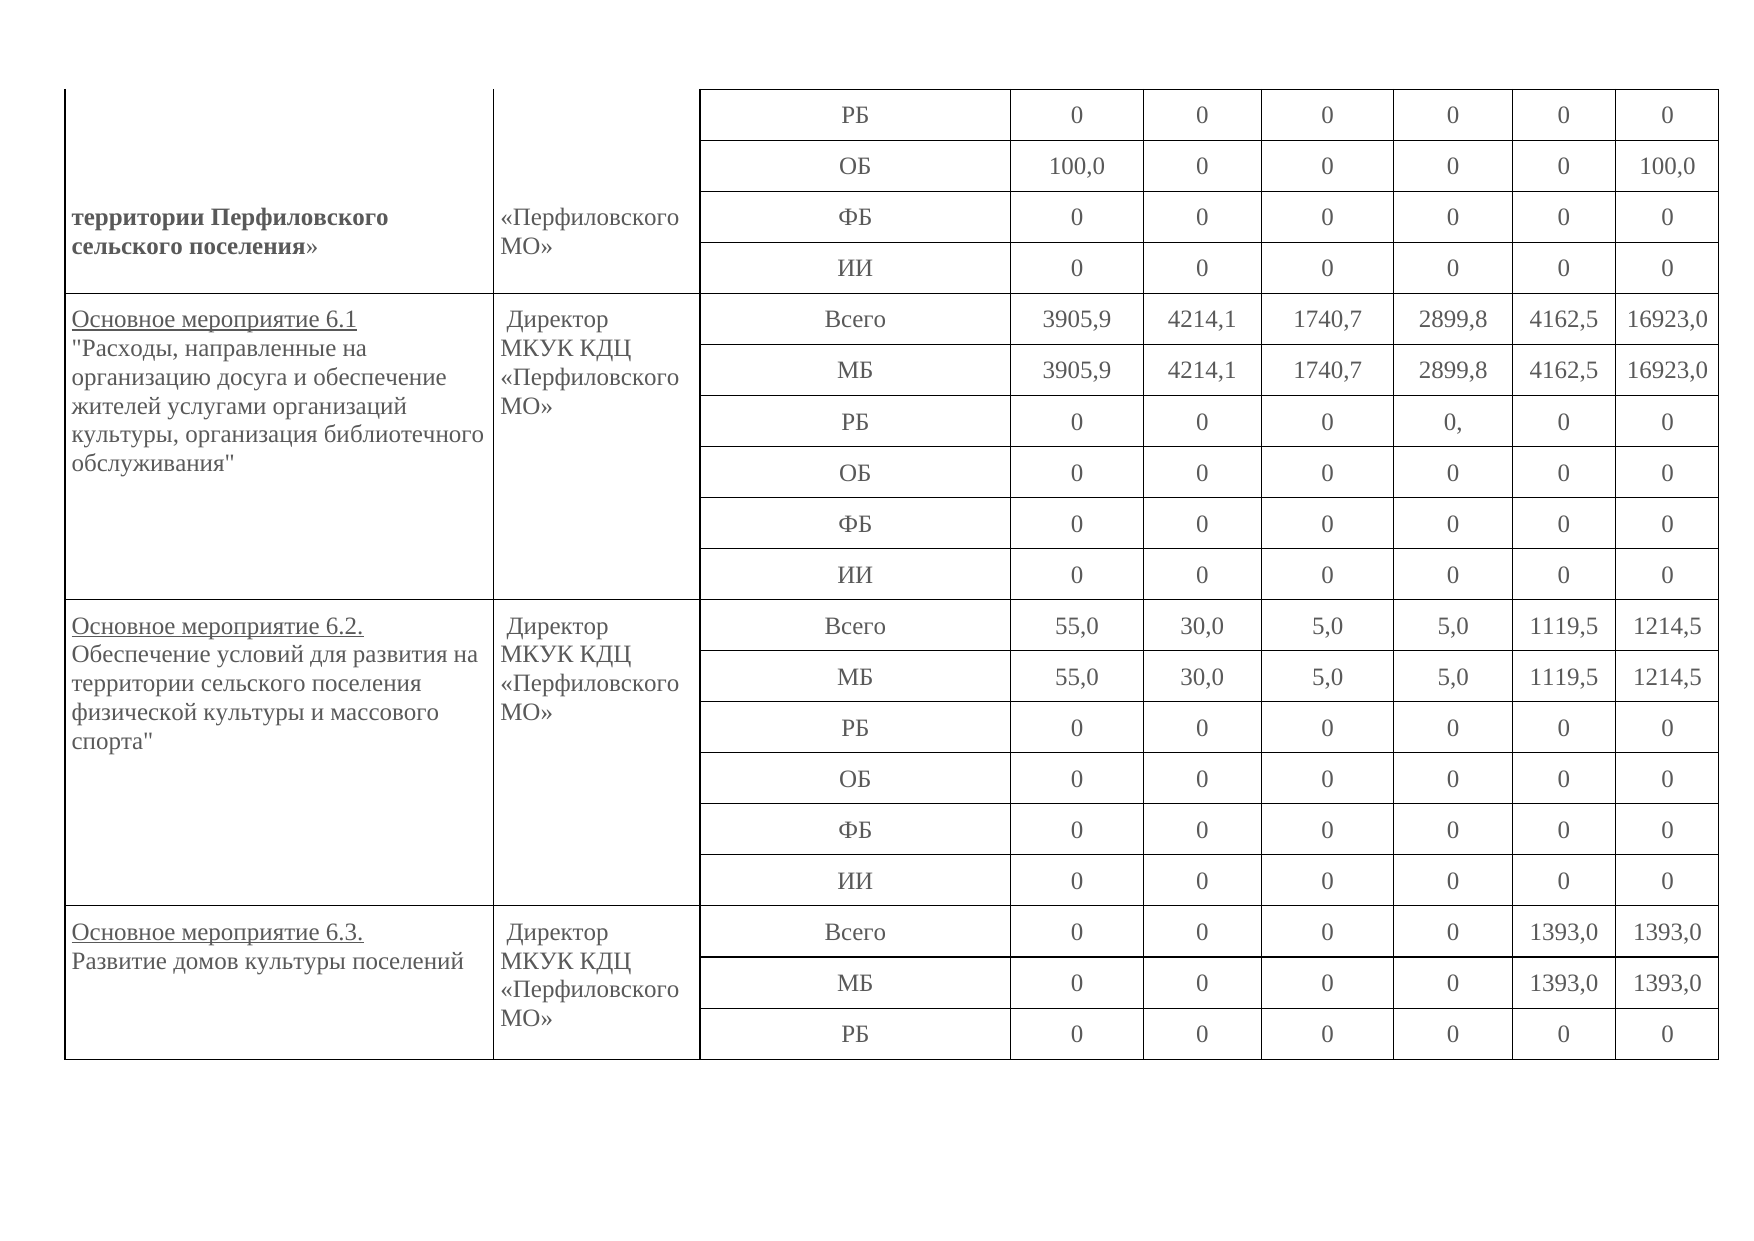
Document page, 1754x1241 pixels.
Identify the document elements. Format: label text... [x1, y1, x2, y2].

table_cell 0 [1513, 243, 1615, 293]
table_cell 0 [1262, 906, 1393, 956]
table_cell 1214,5 [1616, 651, 1718, 701]
table_cell 0 [1144, 855, 1261, 905]
table_cell 100,0 [1616, 141, 1718, 191]
table_cell Основное мероприятие 6.2. Обеспечение условий для развития на территории сельского поселения физической культуры и массового спорта" [66, 600, 493, 905]
table_cell 1393,0 [1616, 906, 1718, 956]
table_cell 0 [1144, 90, 1261, 140]
table_cell 2899,8 [1394, 294, 1512, 344]
table_cell РБ [701, 90, 1010, 140]
table_cell МБ [701, 958, 1010, 1007]
table_cell 100,0 [1011, 141, 1143, 191]
table_cell 3905,9 [1011, 345, 1143, 395]
table_cell 0 [1144, 702, 1261, 752]
table_cell 0 [1394, 753, 1512, 803]
table_cell 1740,7 [1262, 294, 1393, 344]
table_cell 0 [1616, 855, 1718, 905]
table_cell 30,0 [1144, 651, 1261, 701]
table_cell ИИ [701, 549, 1010, 599]
table_cell 0 [1394, 192, 1512, 242]
table_cell 16923,0 [1616, 294, 1718, 344]
table_cell 1214,5 [1616, 600, 1718, 650]
table_cell 0 [1262, 1009, 1393, 1058]
table_cell Всего [701, 600, 1010, 650]
table_cell 2899,8 [1394, 345, 1512, 395]
table_cell 4162,5 [1513, 294, 1615, 344]
table_cell 0, [1394, 396, 1512, 446]
table_cell 0 [1616, 1009, 1718, 1058]
table_cell 55,0 [1011, 600, 1143, 650]
table_cell 0 [1144, 958, 1261, 1007]
table_cell 0 [1513, 1009, 1615, 1058]
table_cell 0 [1144, 906, 1261, 956]
table_cell 4162,5 [1513, 345, 1615, 395]
table_cell 0 [1011, 753, 1143, 803]
table_cell 0 [1616, 549, 1718, 599]
table_cell Директор МКУК КДЦ «Перфиловского МО» [494, 600, 699, 905]
table_cell 0 [1011, 855, 1143, 905]
table_cell 1393,0 [1513, 958, 1615, 1007]
table_cell 0 [1011, 243, 1143, 293]
table_cell 0 [1011, 192, 1143, 242]
table_cell 0 [1262, 90, 1393, 140]
table_cell Основное мероприятие 6.1 "Расходы, направленные на организацию досуга и обеспечение жителей услугами организаций культуры, организация библиотечного обслуживания" [66, 294, 493, 599]
table_cell Всего [701, 294, 1010, 344]
table_cell РБ [701, 702, 1010, 752]
table_cell Основное мероприятие 6.3. Развитие домов культуры поселений [66, 906, 493, 1058]
table_cell ОБ [701, 753, 1010, 803]
table_cell РБ [701, 1009, 1010, 1058]
table_cell 0 [1513, 90, 1615, 140]
table_cell 0 [1144, 243, 1261, 293]
table_cell 5,0 [1262, 600, 1393, 650]
table_cell 0 [1262, 141, 1393, 191]
table_cell 0 [1011, 906, 1143, 956]
table_cell Директор МКУК КДЦ «Перфиловского МО» [494, 294, 699, 599]
table_cell 0 [1394, 958, 1512, 1007]
table_cell Всего [701, 906, 1010, 956]
table_cell 0 [1144, 396, 1261, 446]
table_cell 0 [1513, 549, 1615, 599]
table_cell 0 [1394, 702, 1512, 752]
table_cell 0 [1011, 702, 1143, 752]
table_cell 0 [1394, 141, 1512, 191]
table_cell 0 [1011, 958, 1143, 1007]
table_cell МБ [701, 345, 1010, 395]
table_cell 0 [1394, 498, 1512, 548]
table_cell 0 [1616, 753, 1718, 803]
table_cell 0 [1144, 192, 1261, 242]
table_cell 0 [1394, 906, 1512, 956]
table_cell 1393,0 [1616, 958, 1718, 1007]
table_cell РБ [701, 396, 1010, 446]
table_cell 0 [1011, 549, 1143, 599]
table_cell 55,0 [1011, 651, 1143, 701]
table_cell 0 [1394, 804, 1512, 854]
table_cell 0 [1513, 702, 1615, 752]
table_cell Директор МКУК КДЦ «Перфиловского МО» [494, 906, 699, 1058]
table_cell 5,0 [1394, 600, 1512, 650]
table_cell 1119,5 [1513, 651, 1615, 701]
table_cell 0 [1394, 90, 1512, 140]
table_cell 0 [1616, 192, 1718, 242]
table_cell 0 [1144, 447, 1261, 497]
table_cell 0 [1262, 447, 1393, 497]
table_cell 0 [1513, 804, 1615, 854]
table_cell 0 [1262, 192, 1393, 242]
table_cell 0 [1011, 804, 1143, 854]
table_cell 0 [1262, 498, 1393, 548]
table_cell 0 [1394, 855, 1512, 905]
table_cell 0 [1513, 141, 1615, 191]
table_cell 0 [1262, 243, 1393, 293]
table_cell 1393,0 [1513, 906, 1615, 956]
table_cell 0 [1262, 549, 1393, 599]
table_cell 1740,7 [1262, 345, 1393, 395]
table_cell 0 [1513, 855, 1615, 905]
table_cell 0 [1011, 447, 1143, 497]
table_cell 0 [1144, 804, 1261, 854]
table_cell 3905,9 [1011, 294, 1143, 344]
table_cell 30,0 [1144, 600, 1261, 650]
table_cell 4214,1 [1144, 294, 1261, 344]
table_cell ОБ [701, 447, 1010, 497]
table_cell 0 [1513, 753, 1615, 803]
table_cell 0 [1513, 396, 1615, 446]
table_cell ФБ [701, 498, 1010, 548]
table_cell 0 [1262, 702, 1393, 752]
table_cell 0 [1262, 958, 1393, 1007]
table_cell МБ [701, 651, 1010, 701]
table_cell 0 [1262, 855, 1393, 905]
table_cell 0 [1144, 1009, 1261, 1058]
table_cell 0 [1011, 498, 1143, 548]
table_cell 0 [1394, 1009, 1512, 1058]
table_cell 0 [1513, 498, 1615, 548]
table_cell 0 [1616, 243, 1718, 293]
table_cell 4214,1 [1144, 345, 1261, 395]
table_cell 0 [1011, 396, 1143, 446]
table_cell ИИ [701, 855, 1010, 905]
table_cell ИИ [701, 243, 1010, 293]
table_cell 0 [1144, 498, 1261, 548]
table_cell 0 [1616, 498, 1718, 548]
table_cell 16923,0 [1616, 345, 1718, 395]
table_cell ОБ [701, 141, 1010, 191]
table_cell ФБ [701, 192, 1010, 242]
table_cell 0 [1144, 753, 1261, 803]
table_cell 0 [1394, 549, 1512, 599]
table_cell 0 [1616, 447, 1718, 497]
table_cell 1119,5 [1513, 600, 1615, 650]
table_cell 0 [1616, 804, 1718, 854]
table_cell 0 [1616, 702, 1718, 752]
table_cell 0 [1394, 447, 1512, 497]
table_cell 5,0 [1262, 651, 1393, 701]
table_cell 0 [1513, 447, 1615, 497]
table_cell 0 [1616, 396, 1718, 446]
table_cell 0 [1262, 804, 1393, 854]
table_cell 0 [1144, 549, 1261, 599]
table_cell 0 [1616, 90, 1718, 140]
table_cell 0 [1262, 396, 1393, 446]
table_cell 0 [1144, 141, 1261, 191]
table_cell ФБ [701, 804, 1010, 854]
table_cell 0 [1011, 1009, 1143, 1058]
table_cell 5,0 [1394, 651, 1512, 701]
table_cell 0 [1262, 753, 1393, 803]
table_cell 0 [1394, 243, 1512, 293]
table_cell 0 [1011, 90, 1143, 140]
table_cell 0 [1513, 192, 1615, 242]
